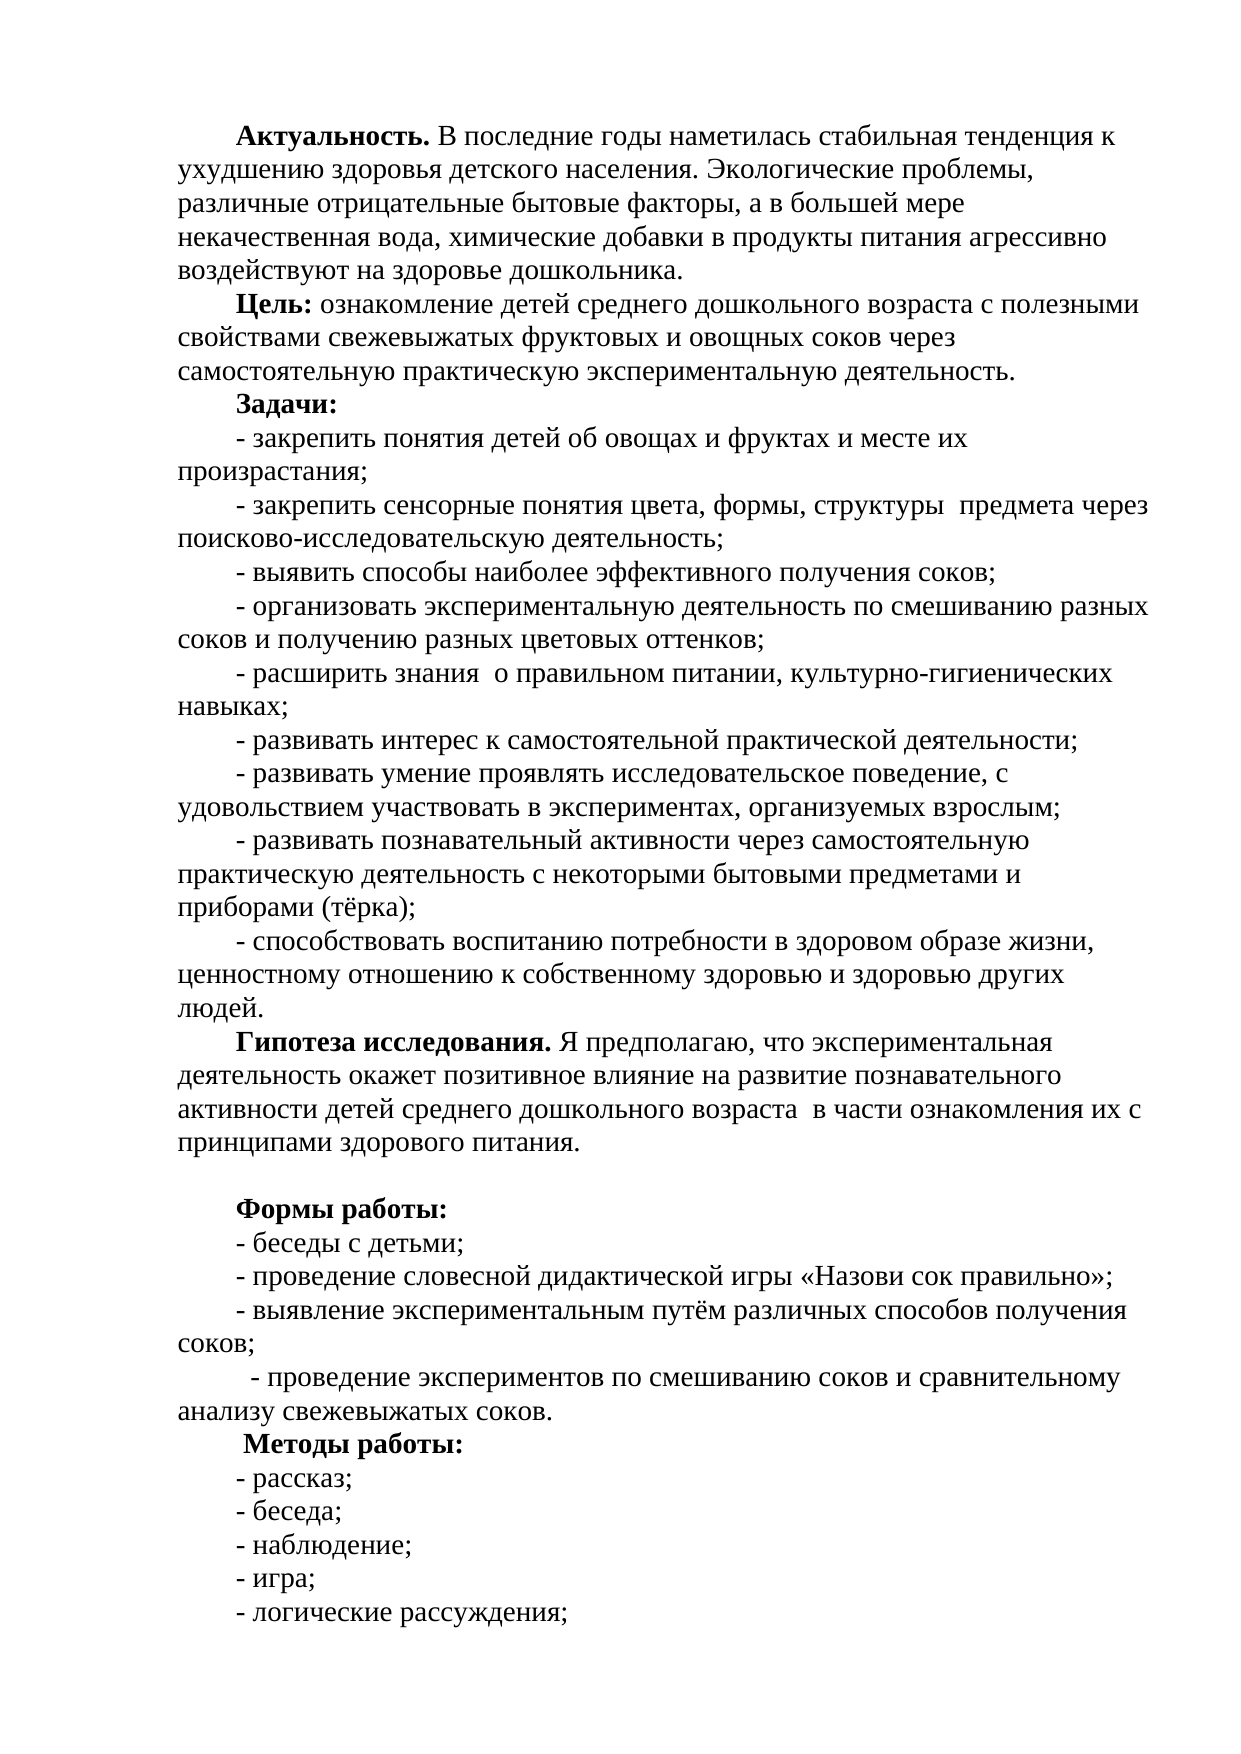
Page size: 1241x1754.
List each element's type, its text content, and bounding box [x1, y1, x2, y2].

text Цель: ознакомление детей среднего дошкольного возраста с полезными свойствами свежевыжатых фруктовых и овощных соков через самостоятельную практическую экспериментальную деятельность. [177, 286, 1152, 386]
text - беседы с детьми; [177, 1225, 1152, 1258]
text Гипотеза исследования. Я предполагаю, что экспериментальная деятельность окажет позитивное влияние на развитие познавательного активности детей среднего дошкольного возраста в части ознакомления их с принципами здорового питания. [177, 1024, 1152, 1158]
text - проведение экспериментов по смешиванию соков и сравнительному анализу свежевыжатых соков. [177, 1359, 1152, 1426]
text - рассказ; [177, 1460, 1152, 1493]
text - расширить знания о правильном питании, культурно-гигиенических навыках; [177, 655, 1152, 722]
text - выявить способы наиболее эффективного получения соков; [177, 554, 1152, 588]
text Задачи: [177, 386, 1152, 420]
text - логические рассуждения; [177, 1594, 1152, 1627]
text - наблюдение; [177, 1527, 1152, 1560]
text - закрепить сенсорные понятия цвета, формы, структуры предмета через поисково-исследовательскую деятельность; [177, 487, 1152, 554]
text - развивать умение проявлять исследовательское поведение, с удовольствием участвовать в экспериментах, организуемых взрослым; [177, 755, 1152, 822]
text Актуальность. В последние годы наметилась стабильная тенденция к ухудшению здоровья детского населения. Экологические проблемы, различные отрицательные бытовые факторы, а в большей мере некачественная вода, химические добавки в продукты питания агрессивно воздействуют на здоровье дошкольника. [177, 118, 1152, 286]
text Формы работы: [177, 1191, 1152, 1225]
text - закрепить понятия детей об овощах и фруктах и месте их произрастания; [177, 420, 1152, 487]
text - игра; [177, 1560, 1152, 1594]
text - проведение словесной дидактической игры «Назови сок правильно»; [177, 1258, 1152, 1292]
text - организовать экспериментальную деятельность по смешиванию разных соков и получению разных цветовых оттенков; [177, 588, 1152, 655]
text Методы работы: [177, 1426, 1152, 1460]
text - способствовать воспитанию потребности в здоровом образе жизни, ценностному отношению к собственному здоровью и здоровью других людей. [177, 923, 1152, 1024]
text - беседа; [177, 1493, 1152, 1527]
text - выявление экспериментальным путём различных способов получения соков; [177, 1292, 1152, 1359]
text - развивать познавательный активности через самостоятельную практическую деятельность с некоторыми бытовыми предметами и приборами (тёрка); [177, 822, 1152, 923]
text - развивать интерес к самостоятельной практической деятельности; [177, 722, 1152, 755]
